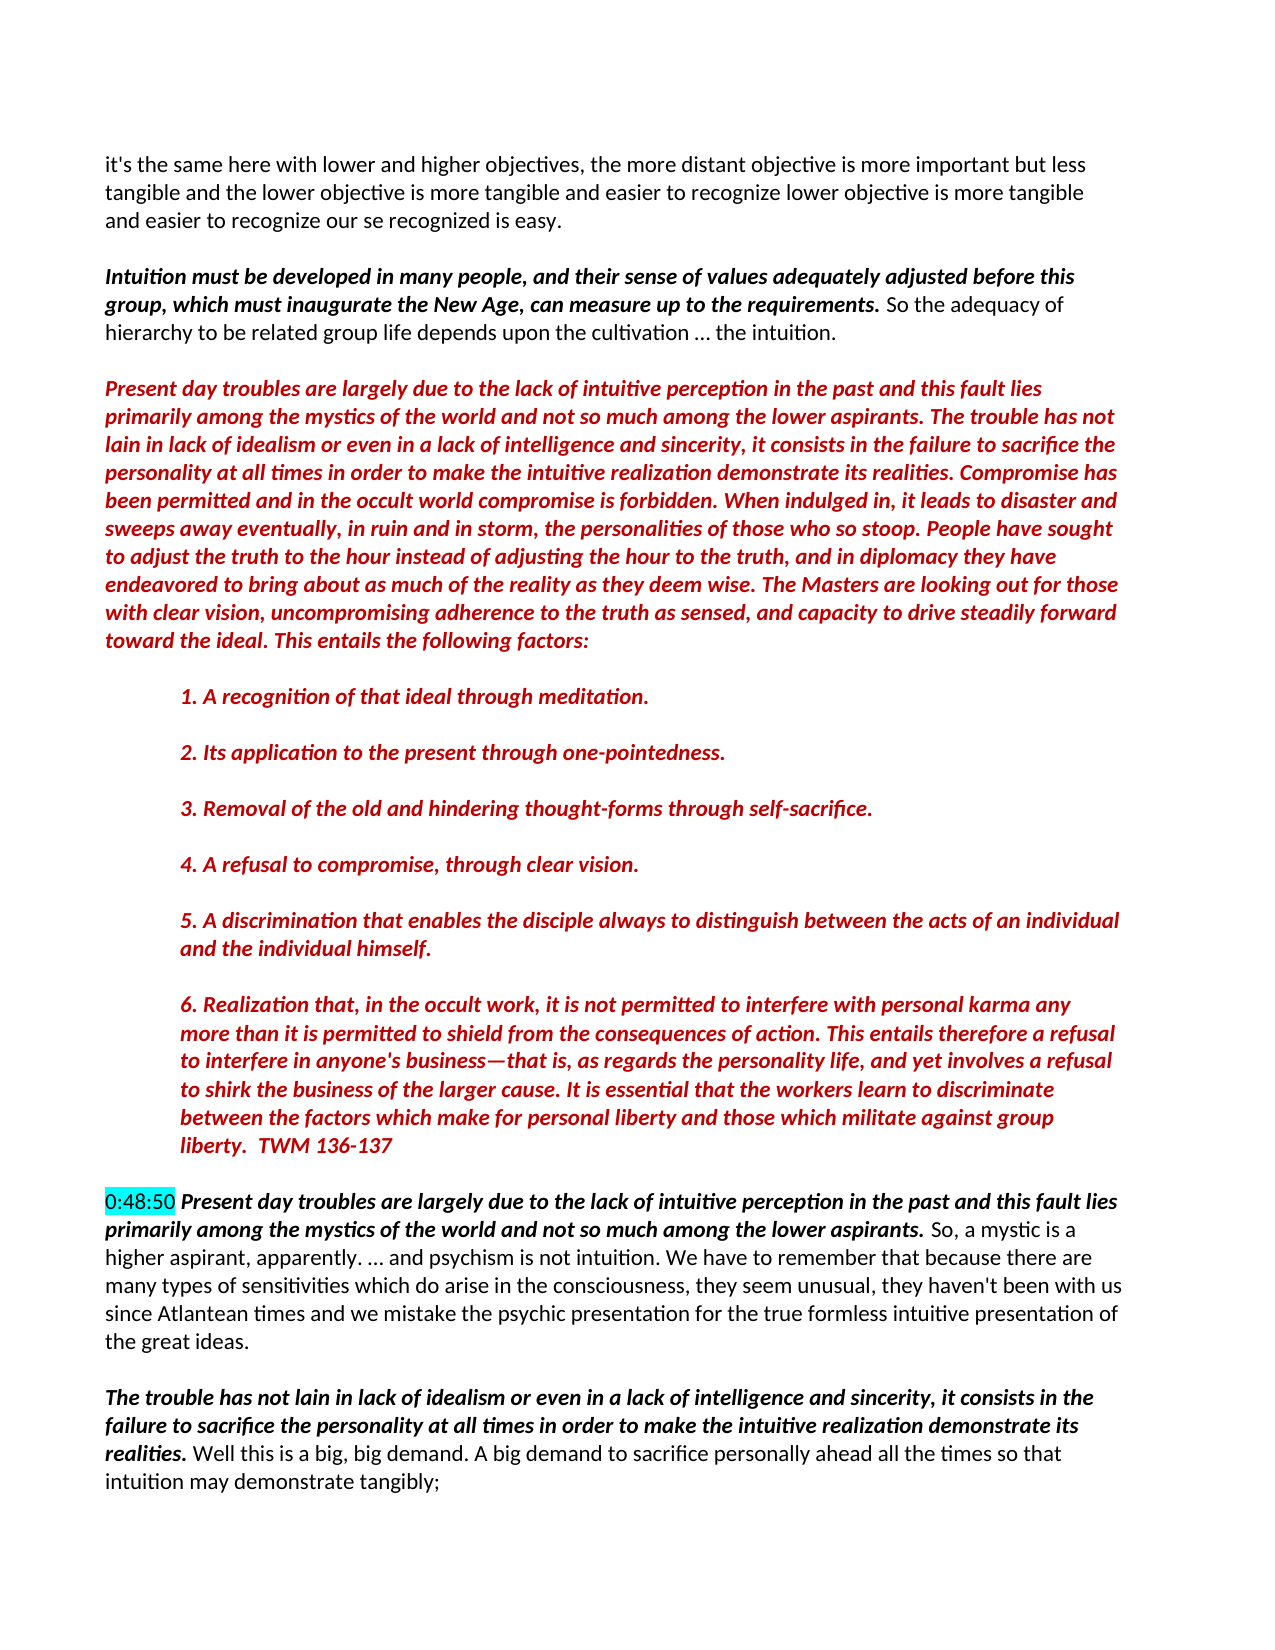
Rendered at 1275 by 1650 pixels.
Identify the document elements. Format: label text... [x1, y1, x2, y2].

text 0:48:50 Present day troubles are largely due to the lack of intuitive perception in the past and this fault lies primarily among the mystics of the world and not so much among the lower aspirants. So, a mystic is a higher aspirant, apparently. … and psychism is not intuition. We have to remember that because there are many types of sensitivities which do arise in the consciousness, they seem unusual, they haven't been with us since Atlantean times and we mistake the psychic presentation for the true formless intuitive presentation of the great ideas. [105, 1187, 1125, 1355]
text 2. Its application to the present through one-pointedness. [180, 738, 1125, 766]
text Intuition must be developed in many people, and their sense of values adequately adjusted before this group, which must inaugurate the New Age, can measure up to the requirements. So the adequacy of hierarchy to be related group life depends upon the cultivation … the intuition. [105, 262, 1125, 346]
text 4. A refusal to compromise, through clear vision. [180, 851, 1125, 878]
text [105, 150, 1125, 234]
text 6. Realization that, in the occult work, it is not permitted to interfere with personal karma any more than it is permitted to shield from the consequences of action. This entails therefore a refusal to interfere in anyone's business—that is, as regards the personality life, and yet involves a refusal to shirk the business of the larger cause. It is essential that the workers learn to discriminate between the factors which make for personal liberty and those which militate against group liberty. TWM 136-137 [180, 991, 1125, 1159]
text 1. A recognition of that ideal through meditation. [180, 682, 1125, 710]
text 5. A discrimination that enables the disciple always to distinguish between the acts of an individual and the individual himself. [180, 907, 1125, 963]
text The trouble has not lain in lack of idealism or even in a lack of intelligence and sincerity, it consists in the failure to sacrifice the personality at all times in order to make the intuitive realization demonstrate its realities. Well this is a big, big demand. A big demand to sacrifice personally ahead all the times so that intuition may demonstrate tangibly; [105, 1383, 1125, 1495]
text Present day troubles are largely due to the lack of intuitive perception in the past and this fault lies primarily among the mystics of the world and not so much among the lower aspirants. The trouble has not lain in lack of idealism or even in a lack of intelligence and sincerity, it consists in the failure to sacrifice the personality at all times in order to make the intuitive realization demonstrate its realities. Compromise has been permitted and in the occult world compromise is forbidden. When indulged in, it leads to disaster and sweeps away eventually, in ruin and in storm, the personalities of those who so stoop. People have sought to adjust the truth to the hour instead of adjusting the hour to the truth, and in diplomacy they have endeavored to bring about as much of the reality as they deem wise. The Masters are looking out for those with clear vision, uncompromising adherence to the truth as sensed, and capacity to drive steadily forward toward the ideal. This entails the following factors: [105, 374, 1125, 654]
text 3. Removal of the old and hindering thought-forms through self-sacrifice. [180, 794, 1125, 822]
